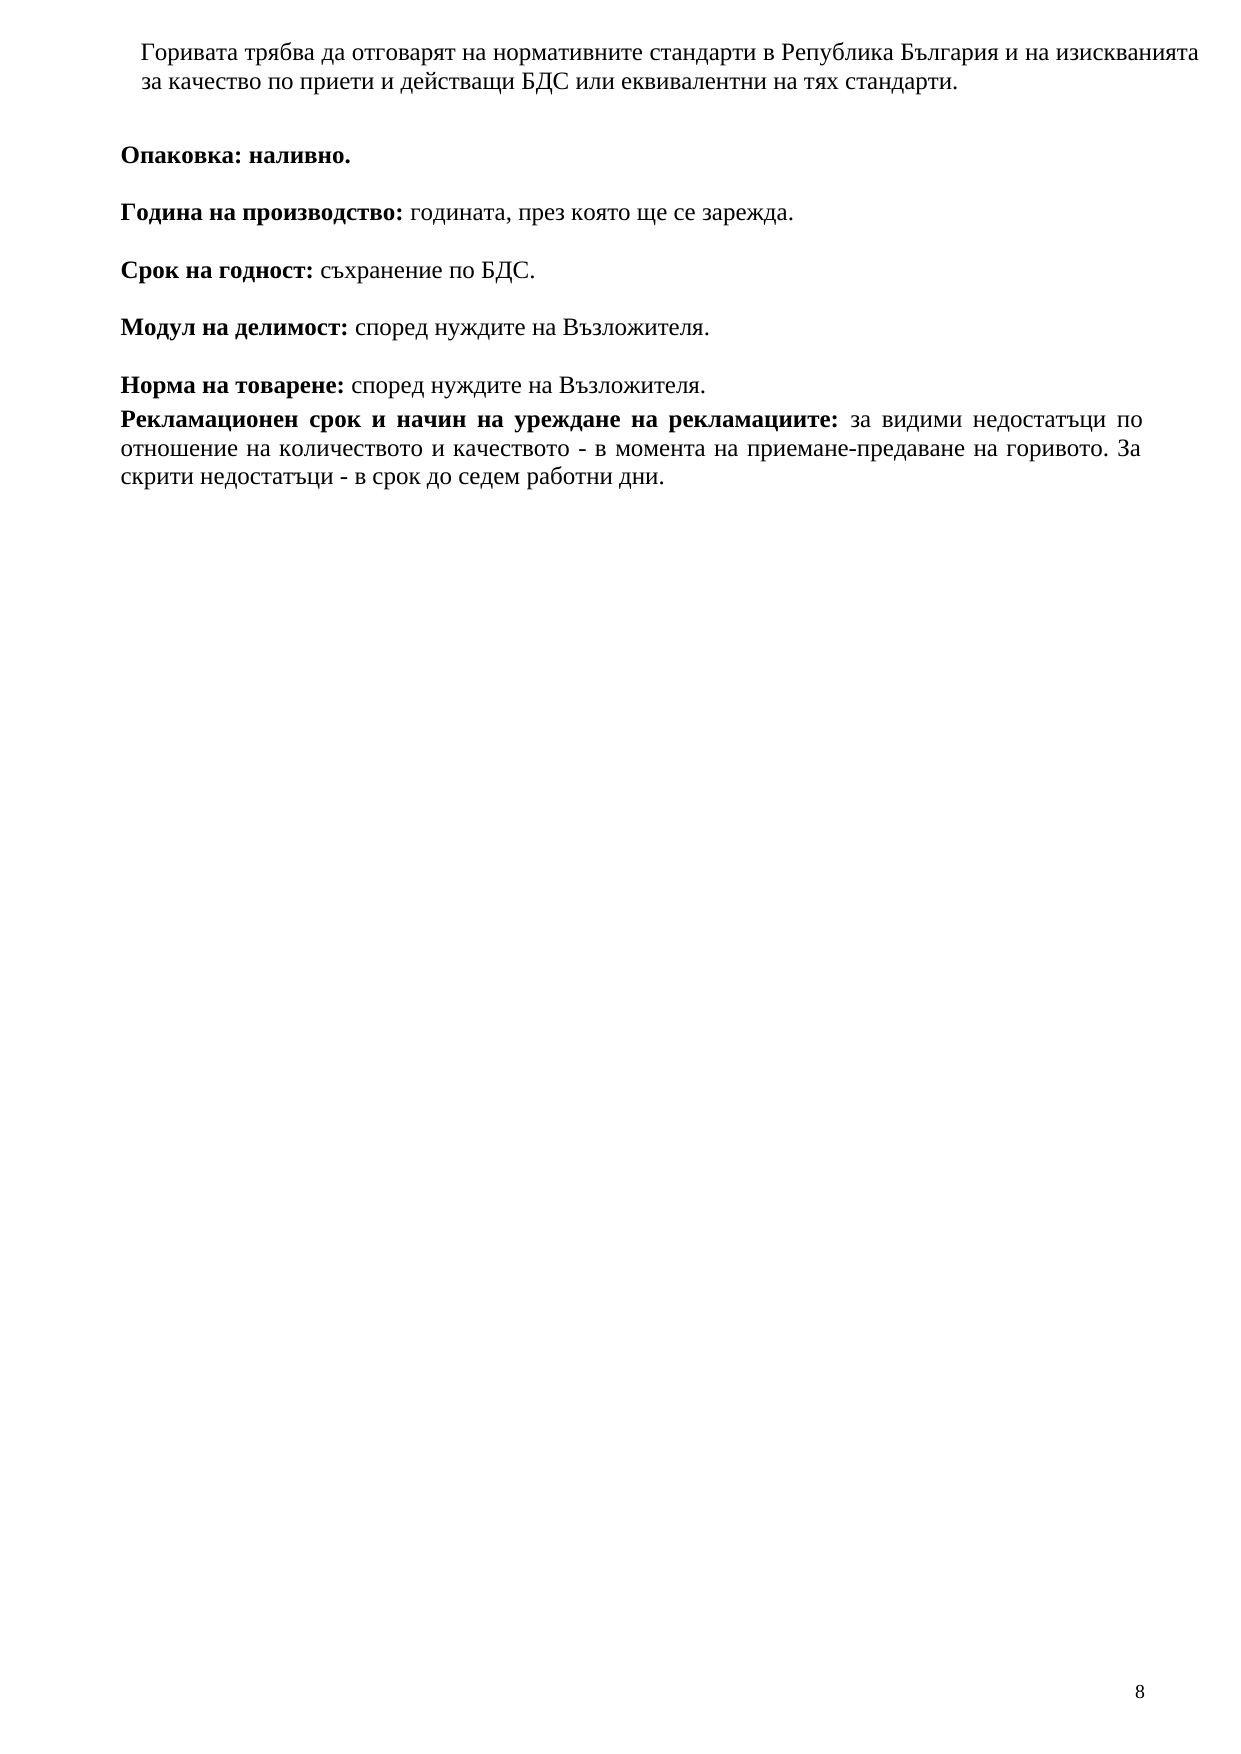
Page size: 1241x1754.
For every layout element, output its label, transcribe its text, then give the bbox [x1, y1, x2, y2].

text Опаковка: наливно. [120, 117, 1143, 175]
text Горивата трябва да отговарят на нормативните стандарти в Република България и на изискванията за качество по приети и действащи БДС или еквивалентни на тях стандарти. [37, 37, 1203, 95]
text Година на производство: годината, през която ще се зарежда. [120, 175, 1143, 232]
text Модул на делимост: според нуждите на Възложителя. [120, 290, 1143, 347]
text Срок на годност: съхранение по БДС. [120, 232, 1143, 290]
text Норма на товарене: според нуждите на Възложителя. [120, 347, 1143, 405]
text Рекламационен срок и начин на уреждане на рекламациите: за видими недостатъци по отношение на количеството и качеството - в момента на приемане-предаване на горивото. За скрити недостатъци - в срок до седем работни дни. [120, 405, 1143, 490]
